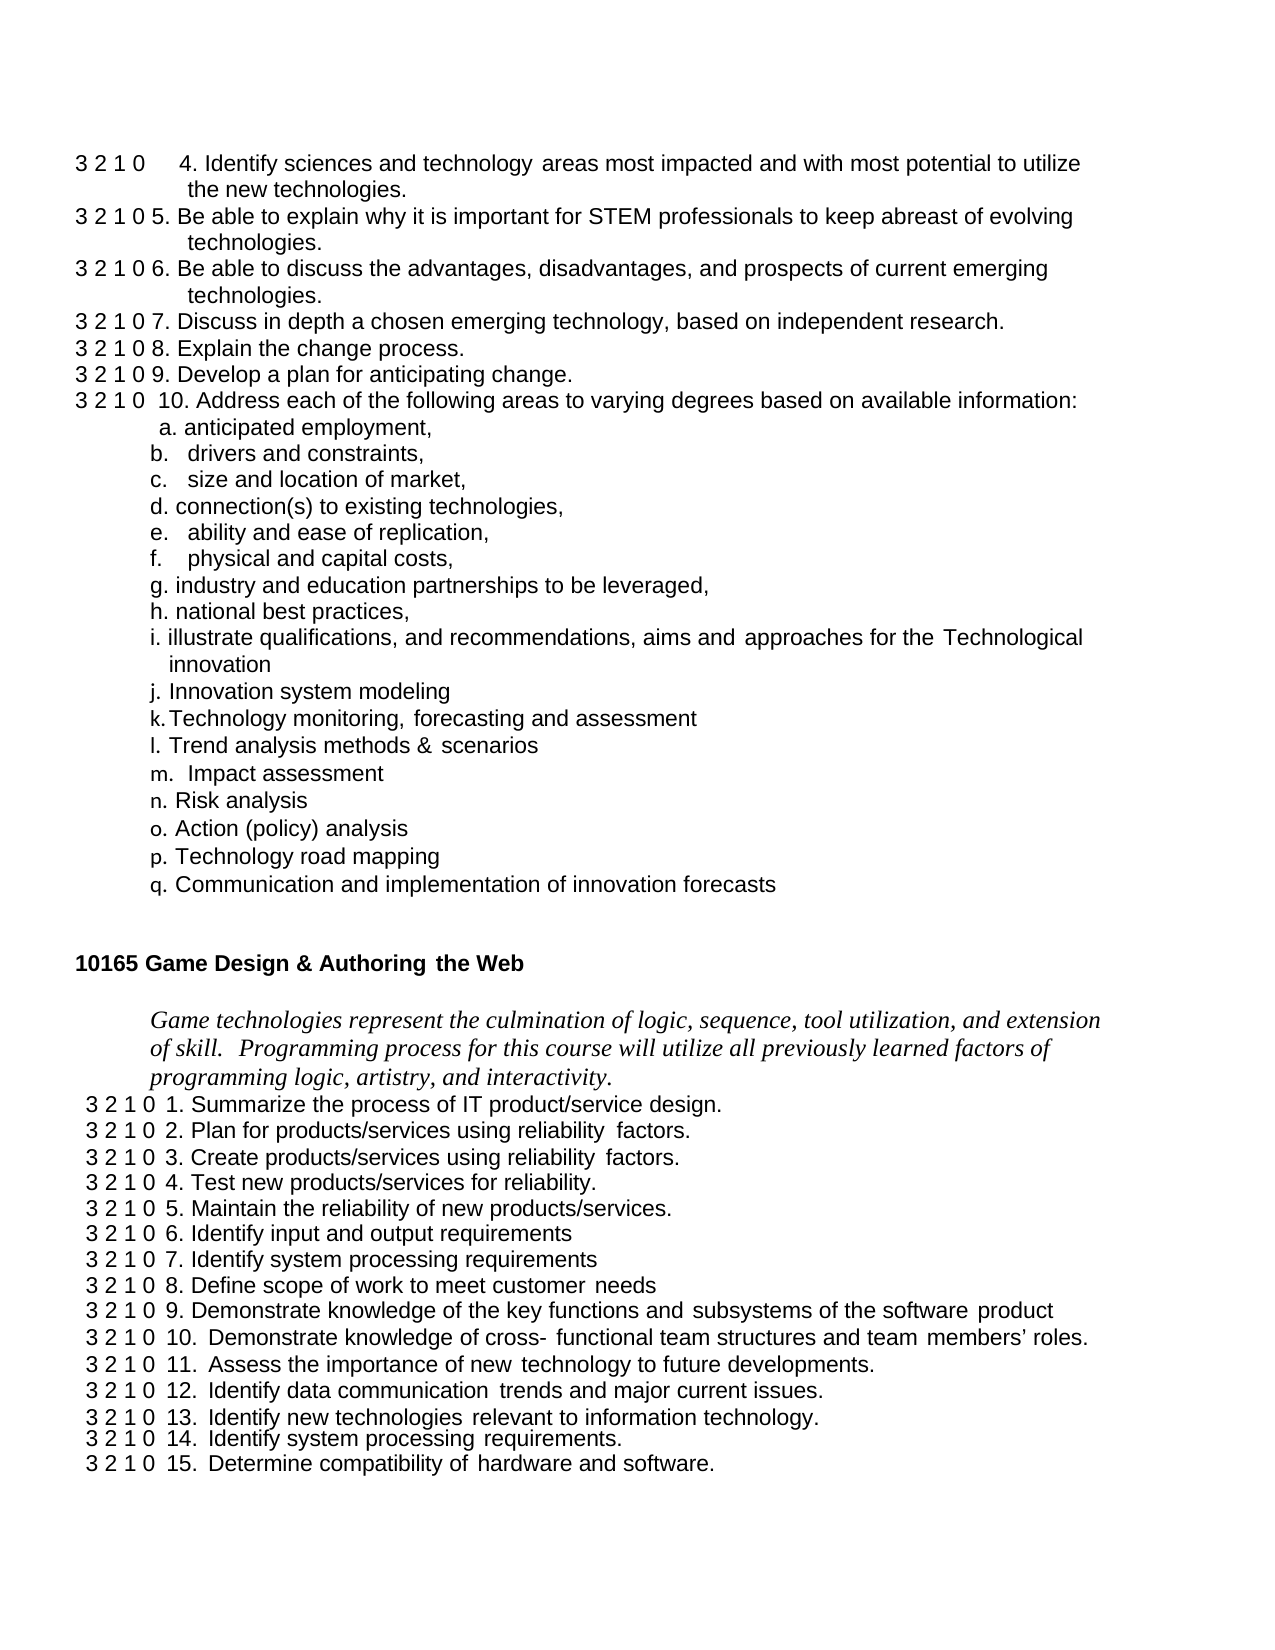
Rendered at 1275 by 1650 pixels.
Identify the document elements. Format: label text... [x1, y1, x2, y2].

text 3 2 1 0 14. Identify system processing requirements. [85, 1431, 273, 1450]
text 3 2 1 0 3. Create products/services using reliability factors. [85, 1144, 1125, 1170]
text 3 2 1 0 10. Demonstrate knowledge of cross- functional team structures and team members’ roles. [85, 1324, 1125, 1351]
subtitle 10165 Game Design & Authoring the Web [75, 950, 1119, 977]
text g. industry and education partnerships to be leveraged, [150, 572, 1125, 598]
text 3 2 1 0 4. Test new products/services for reliability. [85, 1170, 1122, 1195]
list Risk analysis [150, 787, 1125, 814]
text a. anticipated employment, [121, 413, 1125, 440]
list Innovation system modeling [150, 677, 1125, 705]
list Technology road mapping [150, 842, 1125, 870]
text 3 2 1 0 13. Identify new technologies relevant to information technology. [85, 1404, 1059, 1430]
text 3 2 1 0 15. Determine compatibility of hardware and software. [85, 1450, 1081, 1477]
text 3 2 1 0 9. Develop a plan for anticipating change. [75, 361, 1118, 387]
text Game technologies represent the culmination of logic, sequence, tool utilization, and extension of skill. Programming process for this course will utilize all previously learned factors of programming logic, artistry, and interactivity. [150, 1005, 1125, 1091]
text 3 2 1 0 9. Demonstrate knowledge of the key functions and subsystems of the software product [85, 1299, 1089, 1324]
text c. size and location of market, [150, 466, 1125, 493]
list Impact assessment [150, 759, 1125, 787]
text 3 2 1 0 6. Be able to discuss the advantages, disadvantages, and prospects of current emerging technologies. [75, 255, 1118, 308]
text h. national best practices, [150, 598, 1125, 624]
list Technology monitoring, forecasting and assessment [150, 706, 1059, 731]
text 3 2 1 0 5. Be able to explain why it is important for STEM professionals to keep abreast of evolving technologies. [75, 203, 1118, 255]
text e. ability and ease of replication, [150, 519, 1125, 545]
text b. drivers and constraints, [150, 440, 1125, 466]
text f. physical and capital costs, [150, 545, 1125, 572]
text 3 2 1 0 8. Explain the change process. [75, 334, 1118, 361]
text 3 2 1 0 14. Identify system processing requirements. [266, 1431, 1059, 1450]
text i. illustrate qualifications, and recommendations, aims and approaches for the Technological innovation [150, 624, 1125, 677]
text 3 2 1 0 8. Define scope of work to meet customer needs [85, 1272, 1125, 1299]
text 3 2 1 0 10. Address each of the following areas to varying degrees based on available information: [75, 387, 1118, 413]
list Communication and implementation of innovation forecasts [150, 870, 1125, 898]
text 3 2 1 0 12. Identify data communication trends and major current issues. [85, 1377, 1081, 1404]
text 3 2 1 0 1. Summarize the process of IT product/service design. [85, 1091, 1089, 1117]
text 3 2 1 0 5. Maintain the reliability of new products/services. [85, 1195, 1089, 1222]
list Action (policy) analysis [150, 814, 1125, 842]
text 3 2 1 0 7. Discuss in depth a chosen emerging technology, based on independent research. [75, 308, 1118, 334]
text 3 2 1 0 6. Identify input and output requirements [85, 1222, 1122, 1247]
list Trend analysis methods & scenarios [150, 733, 1045, 758]
text 3 2 1 0 4. Identify sciences and technology areas most impacted and with most potential to utilize the new technologies. [75, 150, 1118, 203]
text 3 2 1 0 11. Assess the importance of new technology to future developments. [85, 1351, 1125, 1377]
text d. connection(s) to existing technologies, [150, 493, 1125, 519]
text 3 2 1 0 2. Plan for products/services using reliability factors. [85, 1117, 1125, 1144]
text 3 2 1 0 7. Identify system processing requirements [85, 1247, 1122, 1272]
